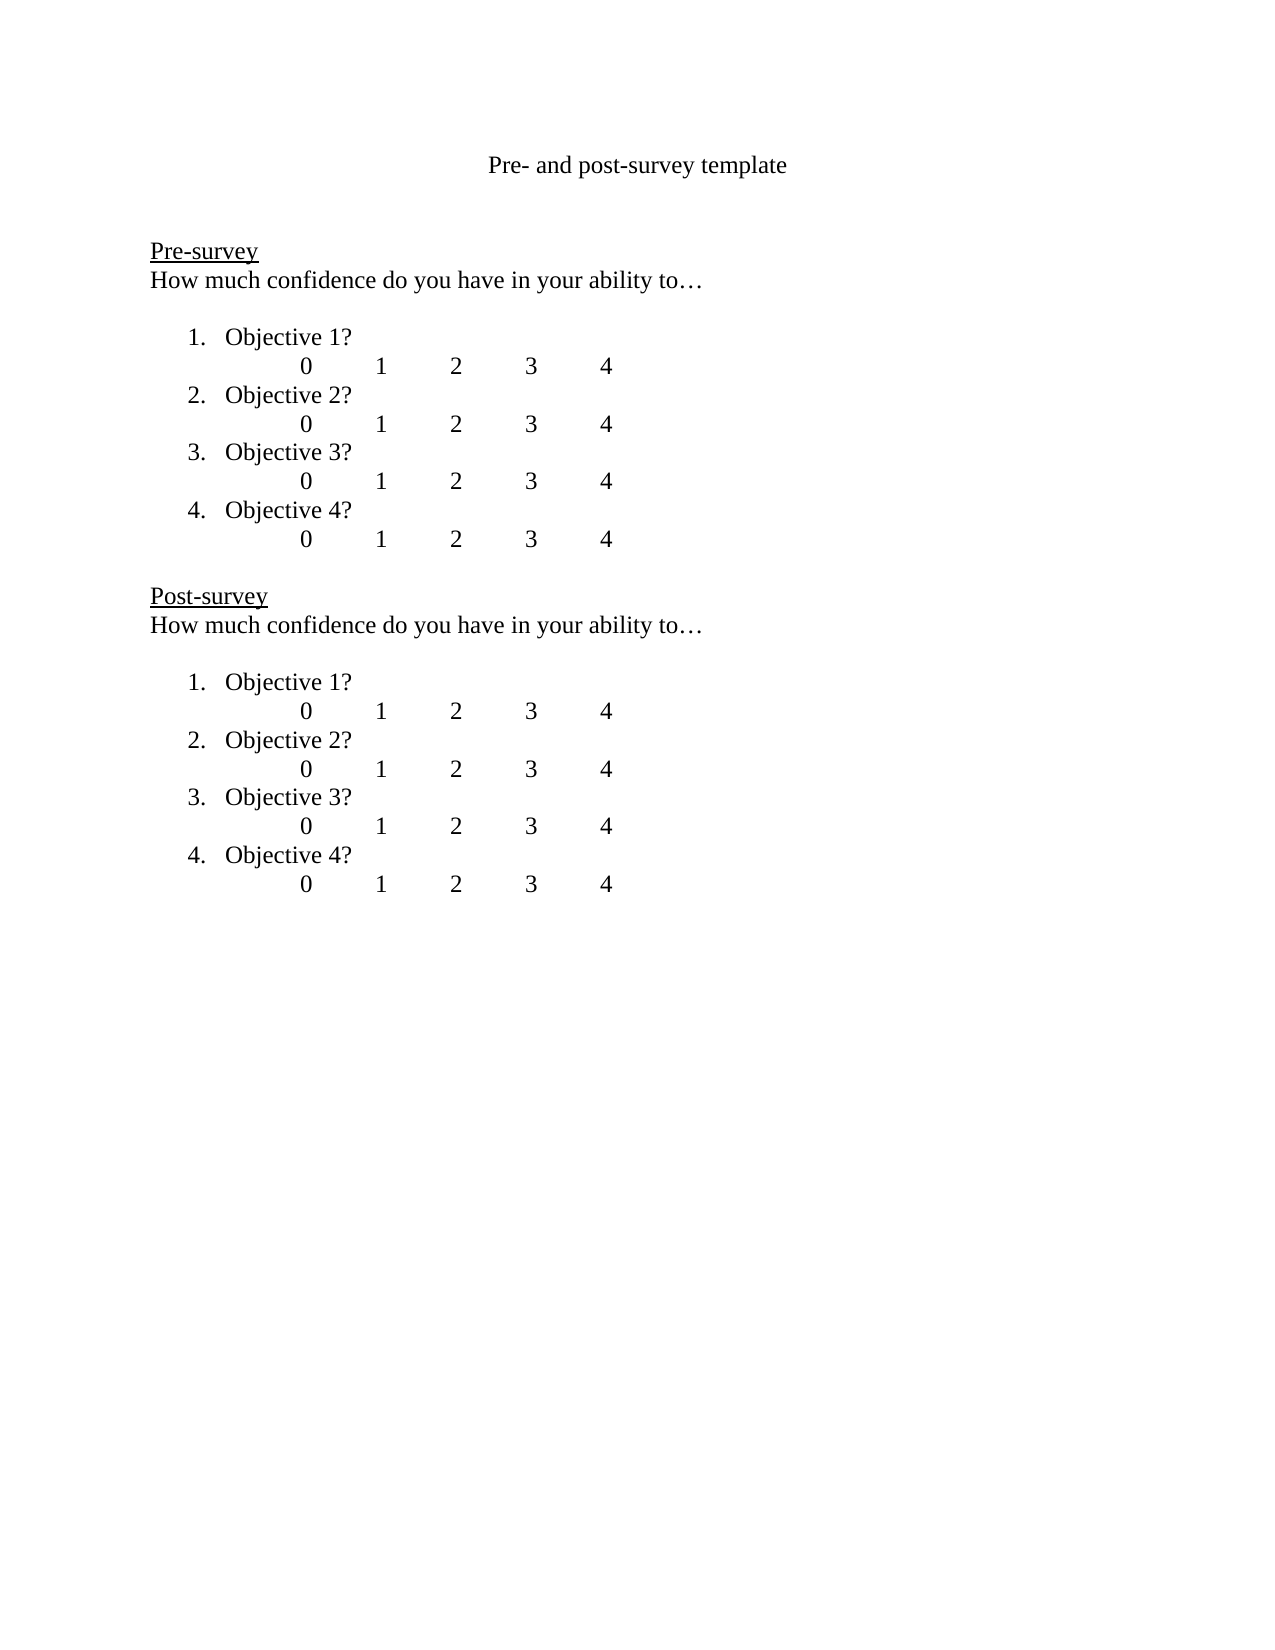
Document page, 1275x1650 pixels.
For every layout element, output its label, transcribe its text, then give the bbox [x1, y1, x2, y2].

list Objective 1? [187, 667, 1125, 696]
text Pre-survey [150, 236, 1125, 265]
text 0 1 2 3 4 [300, 351, 1125, 380]
text How much confidence do you have in your ability to… [150, 610, 1125, 639]
list Objective 4? [187, 840, 1125, 869]
text Post-survey [150, 581, 1125, 610]
list 0 1 2 3 4 [225, 869, 1125, 897]
text 0 1 2 3 4 [300, 754, 1125, 782]
text Pre- and post-survey template [150, 150, 1125, 179]
list Objective 1? [187, 322, 1125, 351]
list Objective 4? [187, 495, 1125, 524]
list Objective 2? [187, 725, 1125, 754]
text 0 1 2 3 4 [300, 409, 1125, 437]
list Objective 3? [187, 782, 1125, 811]
list 0 1 2 3 4 [225, 524, 1125, 552]
list 0 1 2 3 4 [225, 466, 1125, 495]
text 0 1 2 3 4 [300, 696, 1125, 725]
list Objective 3? [187, 437, 1125, 466]
list 0 1 2 3 4 [225, 811, 1125, 840]
list Objective 2? [187, 380, 1125, 409]
text How much confidence do you have in your ability to… [150, 265, 1125, 294]
